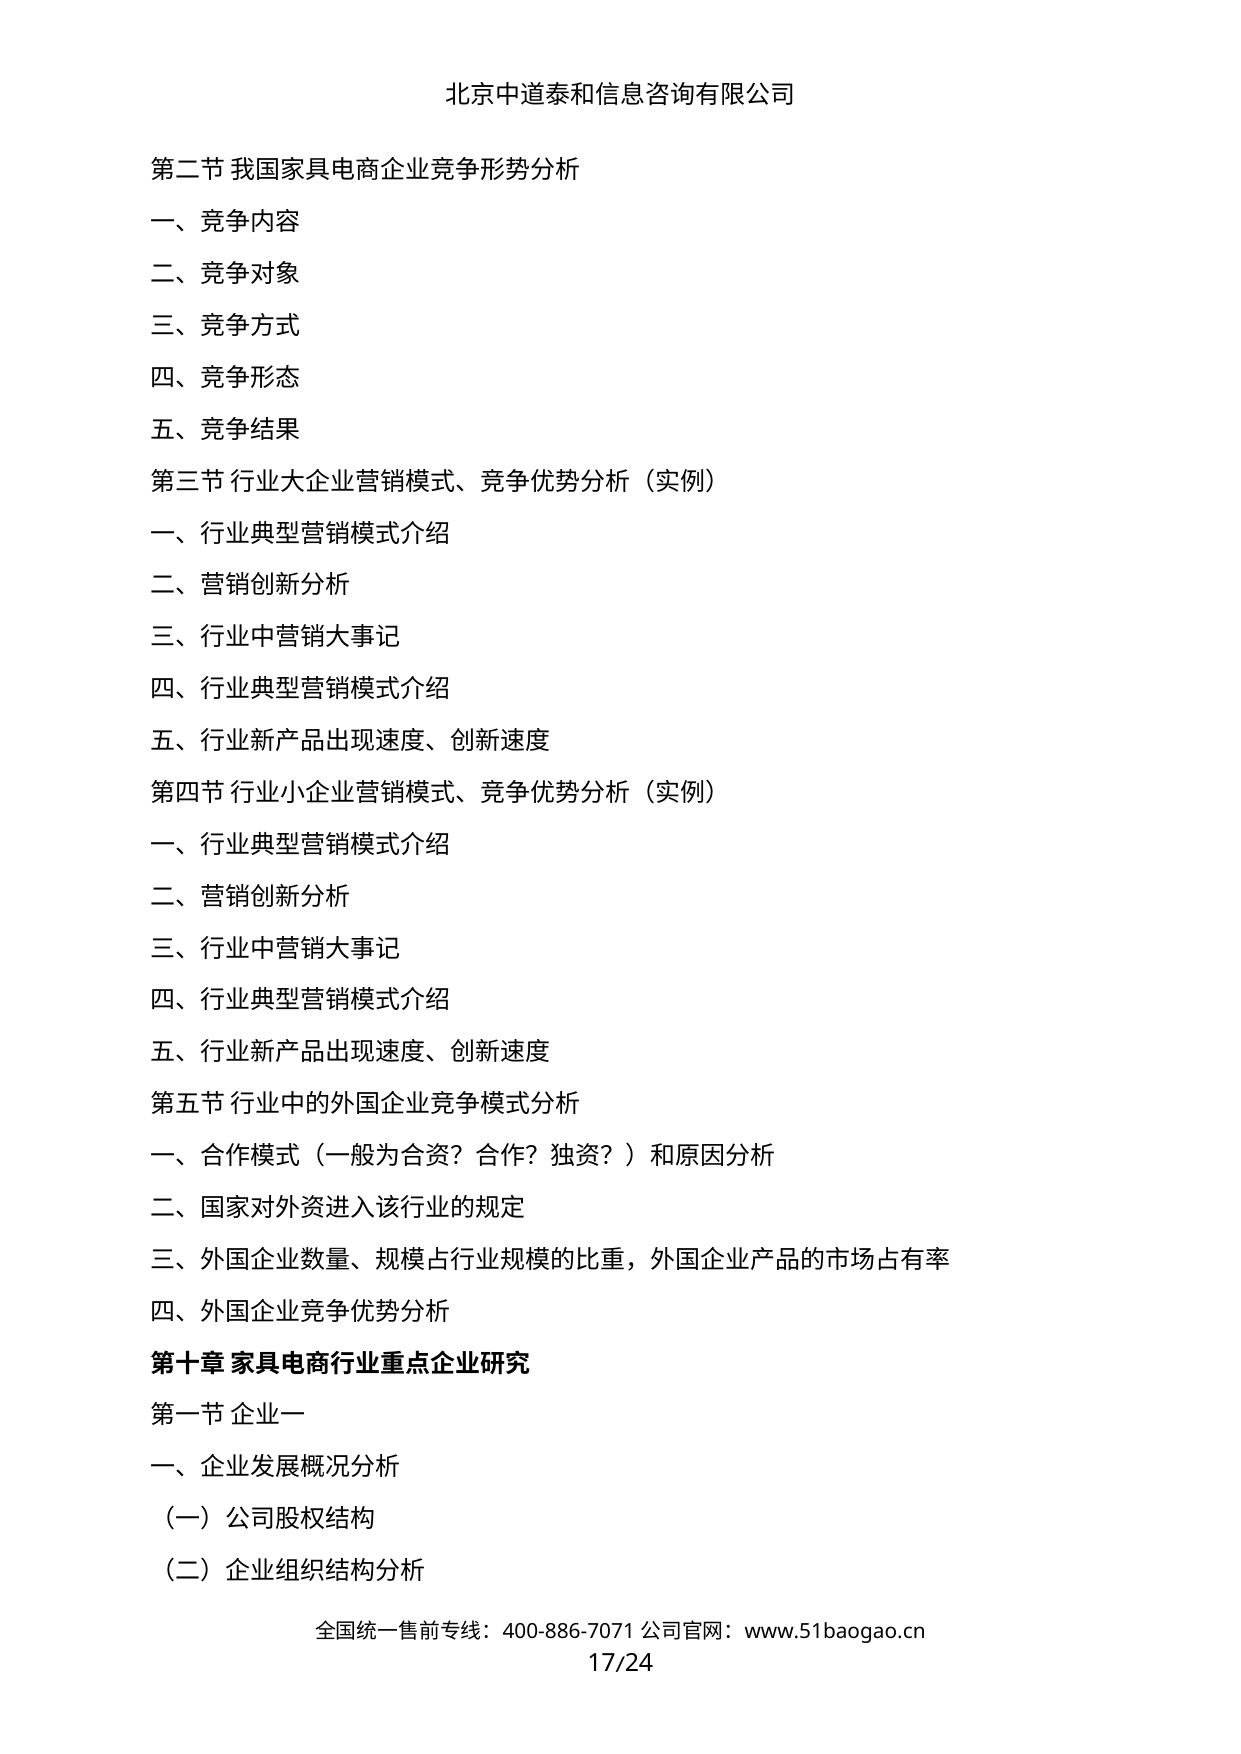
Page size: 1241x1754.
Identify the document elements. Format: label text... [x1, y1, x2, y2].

text 四、行业典型营销模式介绍 [150, 669, 1090, 705]
text 三、竞争方式 [150, 306, 1090, 342]
text 二、营销创新分析 [150, 876, 1090, 912]
text 四、竞争形态 [150, 357, 1090, 394]
text 第三节 行业大企业营销模式、竞争优势分析（实例） [150, 461, 1090, 497]
text 一、竞争内容 [150, 202, 1090, 238]
text （二）企业组织结构分析 [150, 1551, 1090, 1587]
text 二、营销创新分析 [150, 565, 1090, 601]
text 二、国家对外资进入该行业的规定 [150, 1187, 1090, 1224]
text 三、行业中营销大事记 [150, 928, 1090, 964]
text 一、合作模式（一般为合资？合作？独资？）和原因分析 [150, 1136, 1090, 1172]
text 四、外国企业竞争优势分析 [150, 1291, 1090, 1327]
text （一）公司股权结构 [150, 1499, 1090, 1535]
text 二、竞争对象 [150, 254, 1090, 290]
text 第一节 企业一 [150, 1395, 1090, 1431]
text 五、行业新产品出现速度、创新速度 [150, 721, 1090, 757]
text 五、竞争结果 [150, 409, 1090, 446]
text 三、行业中营销大事记 [150, 617, 1090, 653]
text 三、外国企业数量、规模占行业规模的比重，外国企业产品的市场占有率 [150, 1239, 1090, 1276]
text 第四节 行业小企业营销模式、竞争优势分析（实例） [150, 772, 1090, 809]
text 第二节 我国家具电商企业竞争形势分析 [150, 150, 1090, 186]
text 四、行业典型营销模式介绍 [150, 980, 1090, 1016]
text 第五节 行业中的外国企业竞争模式分析 [150, 1084, 1090, 1120]
text 一、行业典型营销模式介绍 [150, 824, 1090, 861]
text 一、企业发展概况分析 [150, 1447, 1090, 1483]
text 五、行业新产品出现速度、创新速度 [150, 1032, 1090, 1068]
text 一、行业典型营销模式介绍 [150, 513, 1090, 549]
text 第十章 家具电商行业重点企业研究 [150, 1343, 1090, 1379]
